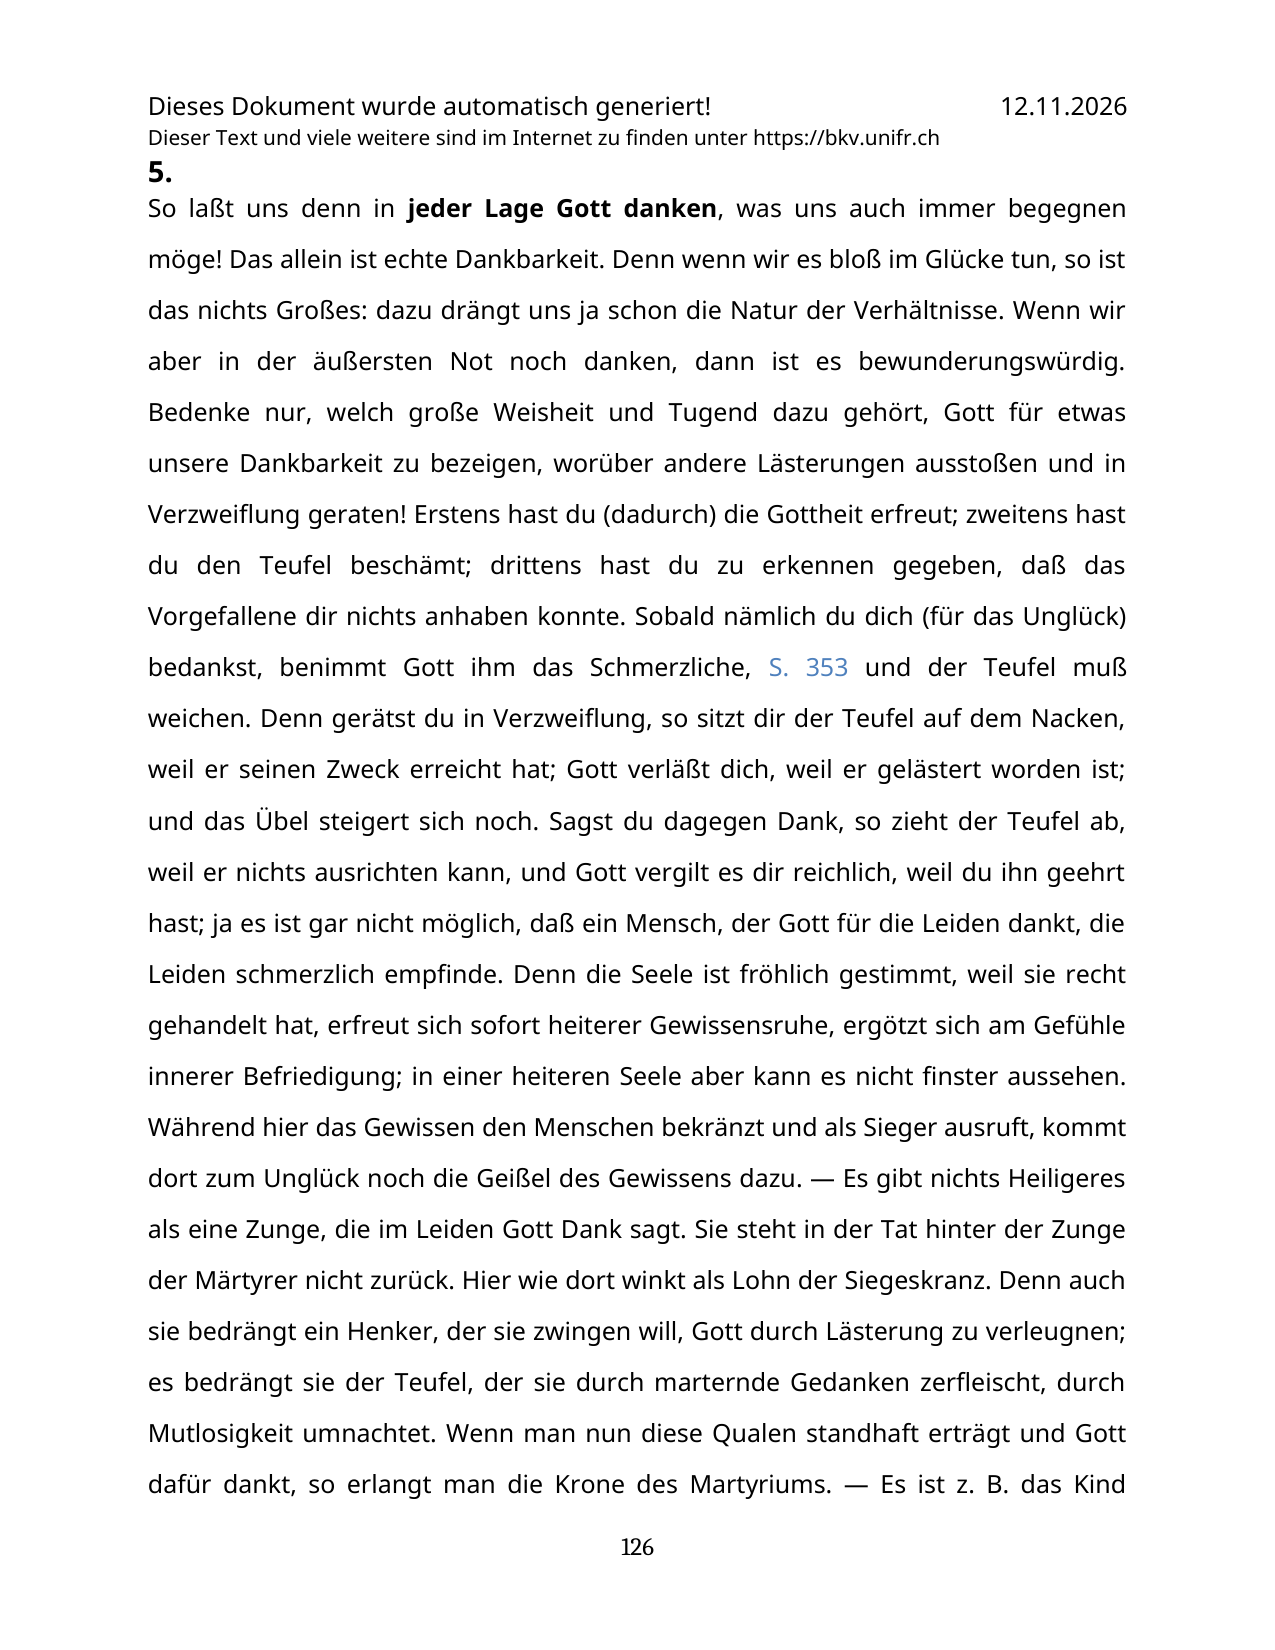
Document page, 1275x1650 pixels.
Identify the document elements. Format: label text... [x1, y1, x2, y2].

subtitle 5. [148, 151, 1127, 191]
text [148, 191, 1127, 1501]
